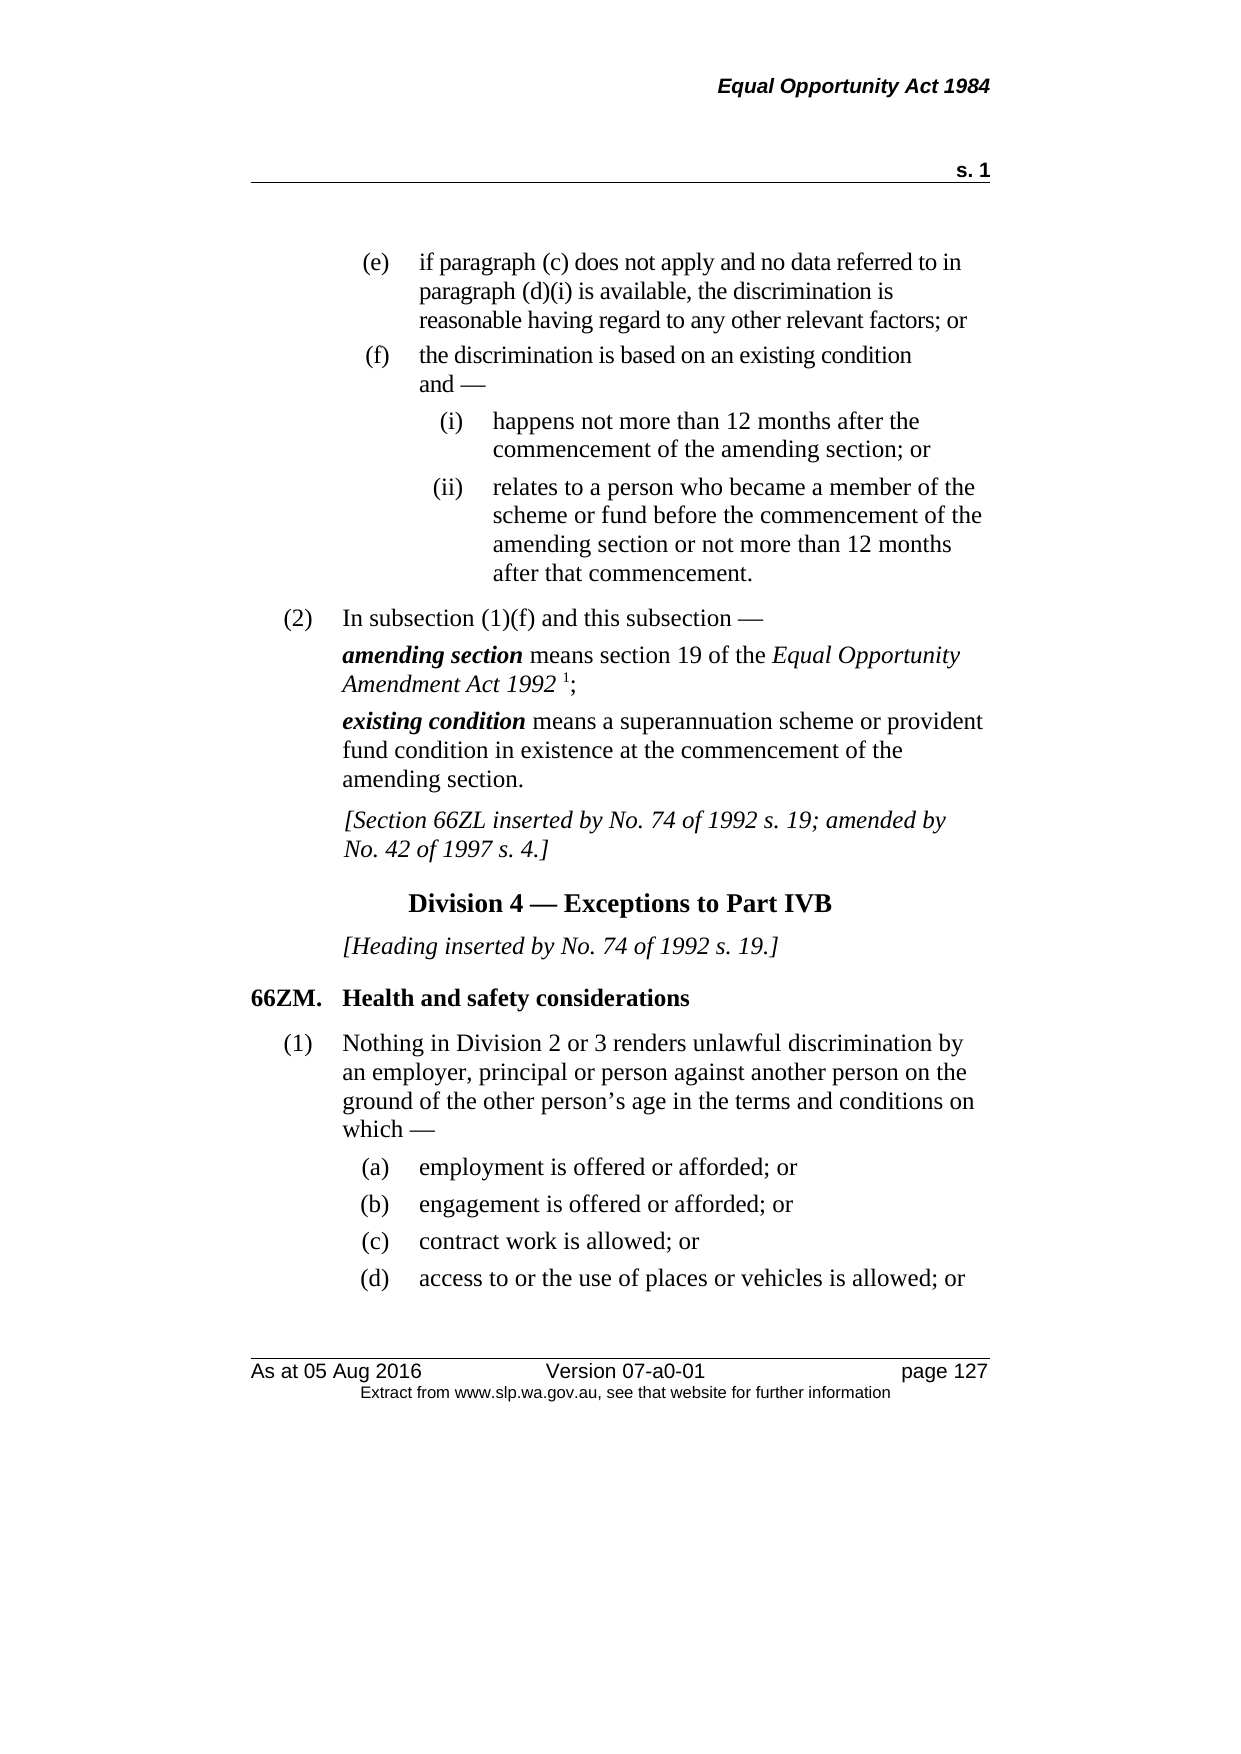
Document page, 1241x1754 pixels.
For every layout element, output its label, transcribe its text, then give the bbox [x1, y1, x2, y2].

text (i) happens not more than 12 months after the commencement of the amending section; or [251, 406, 990, 463]
text existing condition means a superannuation scheme or provident fund condition in existence at the commencement of the amending section. [251, 706, 990, 792]
text (a) employment is offered or afforded; or [251, 1152, 990, 1180]
subtitle Division 4 — Exceptions to Part IVB [251, 887, 990, 919]
text (d) access to or the use of places or vehicles is allowed; or [251, 1263, 990, 1292]
text amending section means section 19 of the Equal Opportunity Amendment Act 1992 1; [251, 640, 990, 698]
text (c) contract work is allowed; or [251, 1226, 990, 1254]
text (e) if paragraph (c) does not apply and no data referred to in paragraph (d)(i) is available, the discrimination is reasonable having regard to any other relevant factors; or [251, 247, 990, 334]
text [Section 66ZL inserted by No. 74 of 1992 s. 19; amended by No. 42 of 1997 s. 4.] [251, 805, 990, 862]
text (ii) relates to a person who became a member of the scheme or fund before the commencement of the amending section or not more than 12 months after that commencement. [251, 472, 990, 587]
text (f) the discrimination is based on an existing condition and — [251, 340, 990, 397]
text (1) Nothing in Division 2 or 3 renders unlawful discrimination by an employer, principal or person against another person on the ground of the other person’s age in the terms and conditions on which — [251, 1028, 990, 1143]
text (2) In subsection (1)(f) and this subsection — [251, 603, 990, 632]
subtitle 66ZM. Health and safety considerations [251, 983, 990, 1012]
subtitle [Heading inserted by No. 74 of 1992 s. 19.] [252, 931, 990, 960]
text (b) engagement is offered or afforded; or [251, 1189, 990, 1217]
